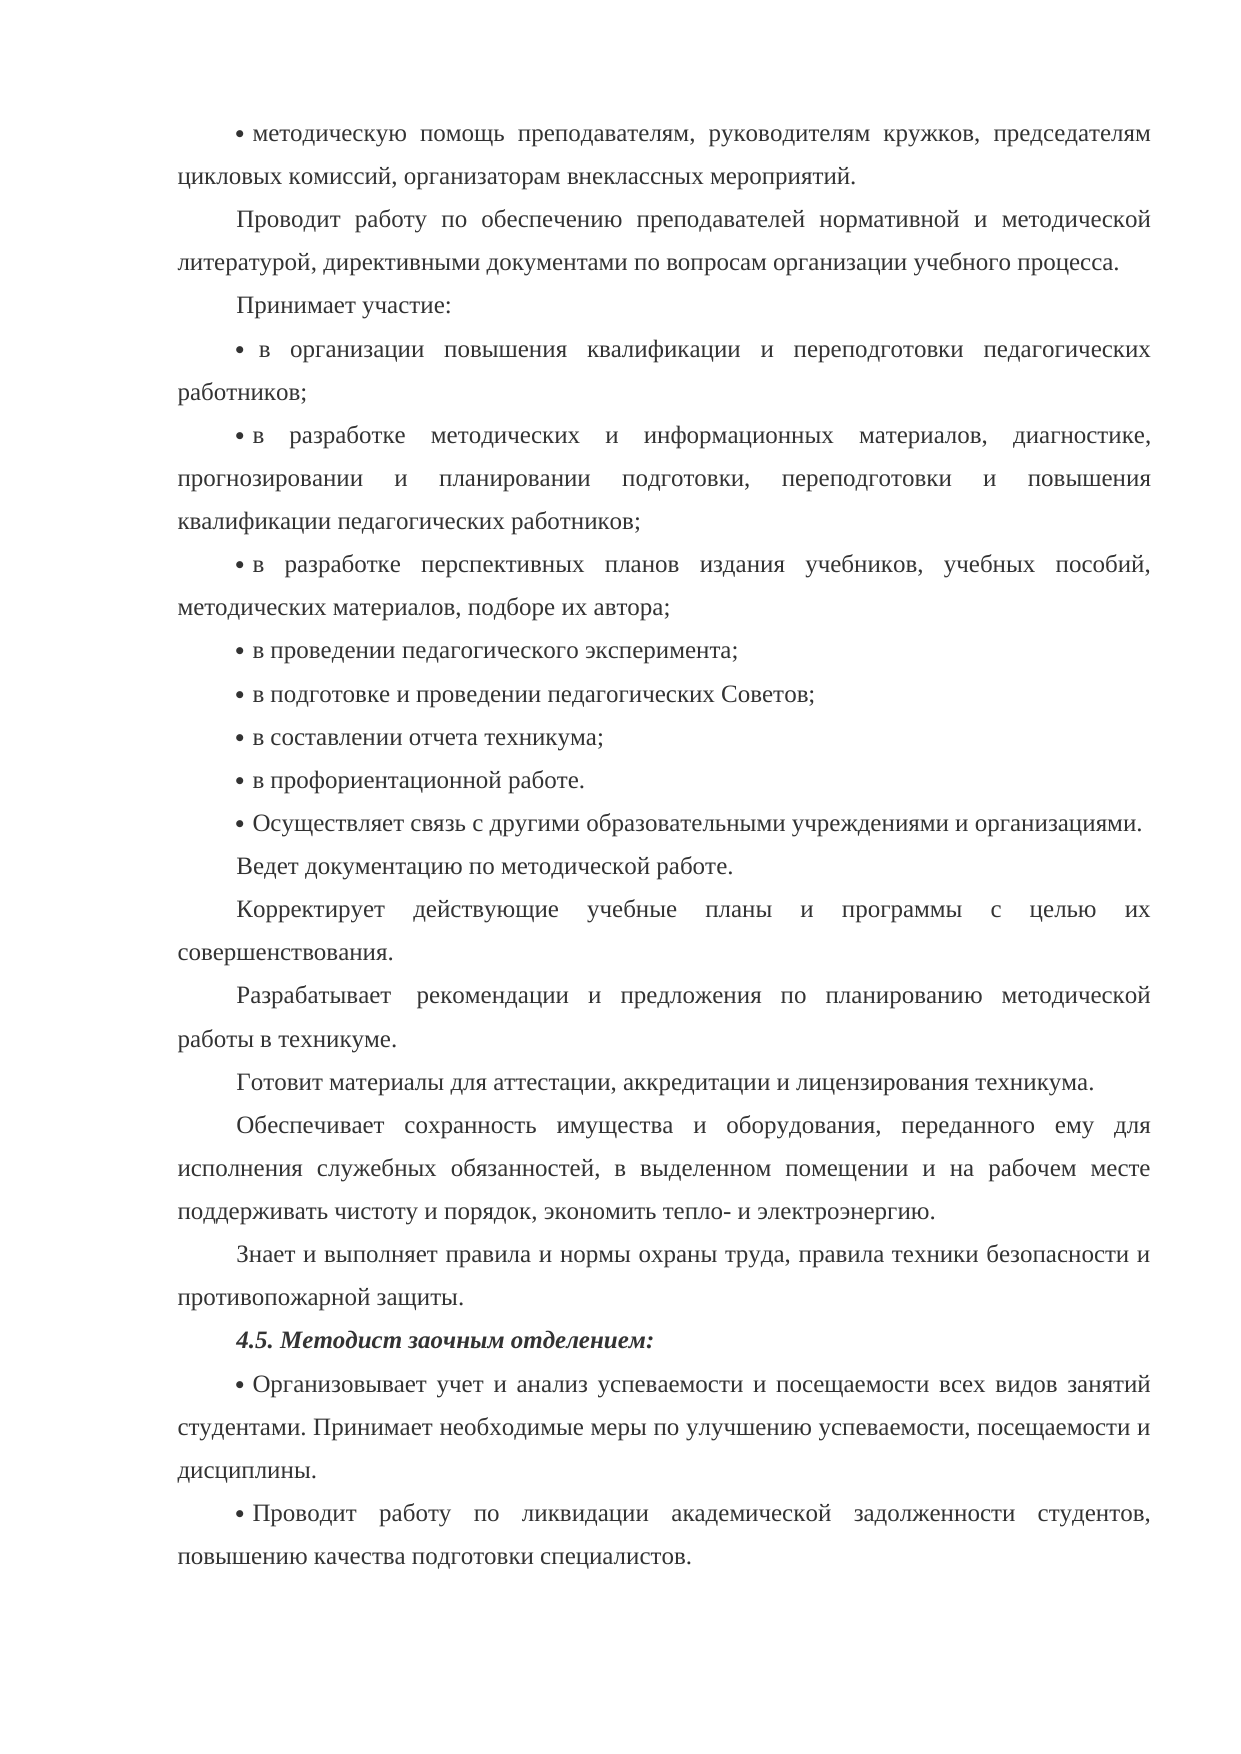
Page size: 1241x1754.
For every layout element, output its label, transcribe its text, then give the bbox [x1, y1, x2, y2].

text Ведет документацию по методической работе. [177, 851, 1152, 880]
list в подготовке и проведении педагогических Советов; [177, 679, 1152, 707]
list в составлении отчета техникума; [177, 722, 1152, 751]
text 4.5. Методист заочным отделением: [177, 1326, 1152, 1354]
list в разработке методических и информационных материалов, диагностике, прогнозировании и планировании подготовки, переподготовки и повышения квалификации педагогических работников; [177, 420, 1152, 535]
list в профориентационной работе. [177, 765, 1152, 794]
list Проводит работу по ликвидации академической задолженности студентов, повышению качества подготовки специалистов. [177, 1498, 1152, 1570]
list Организовывает учет и анализ успеваемости и посещаемости всех видов занятий студентами. Принимает необходимые меры по улучшению успеваемости, посещаемости и дисциплины. [177, 1369, 1152, 1484]
text Корректирует действующие учебные планы и программы с целью их совершенствования. [177, 894, 1152, 966]
text Обеспечивает сохранность имущества и оборудования, переданного ему для исполнения служебных обязанностей, в выделенном помещении и на рабочем месте поддерживать чистоту и порядок, экономить тепло- и электроэнергию. [177, 1110, 1152, 1225]
text Принимает участие: [177, 291, 1152, 319]
text Проводит работу по обеспечению преподавателей нормативной и методической литературой, директивными документами по вопросам организации учебного процесса. [177, 204, 1152, 276]
list Осуществляет связь с другими образовательными учреждениями и организациями. [177, 808, 1152, 837]
text Готовит материалы для аттестации, аккредитации и лицензирования техникума. [177, 1067, 1152, 1096]
text Разрабатывает рекомендации и предложения по планированию методической работы в техникуме. [177, 981, 1152, 1052]
list в разработке перспективных планов издания учебников, учебных пособий, методических материалов, подборе их автора; [177, 549, 1152, 621]
list в проведении педагогического эксперимента; [177, 636, 1152, 664]
text Знает и выполняет правила и нормы охраны труда, правила техники безопасности и противопожарной защиты. [177, 1239, 1152, 1311]
list методическую помощь преподавателям, руководителям кружков, председателям цикловых комиссий, организаторам внеклассных мероприятий. [177, 118, 1152, 190]
list в организации повышения квалификации и переподготовки педагогических работников; [177, 334, 1152, 406]
